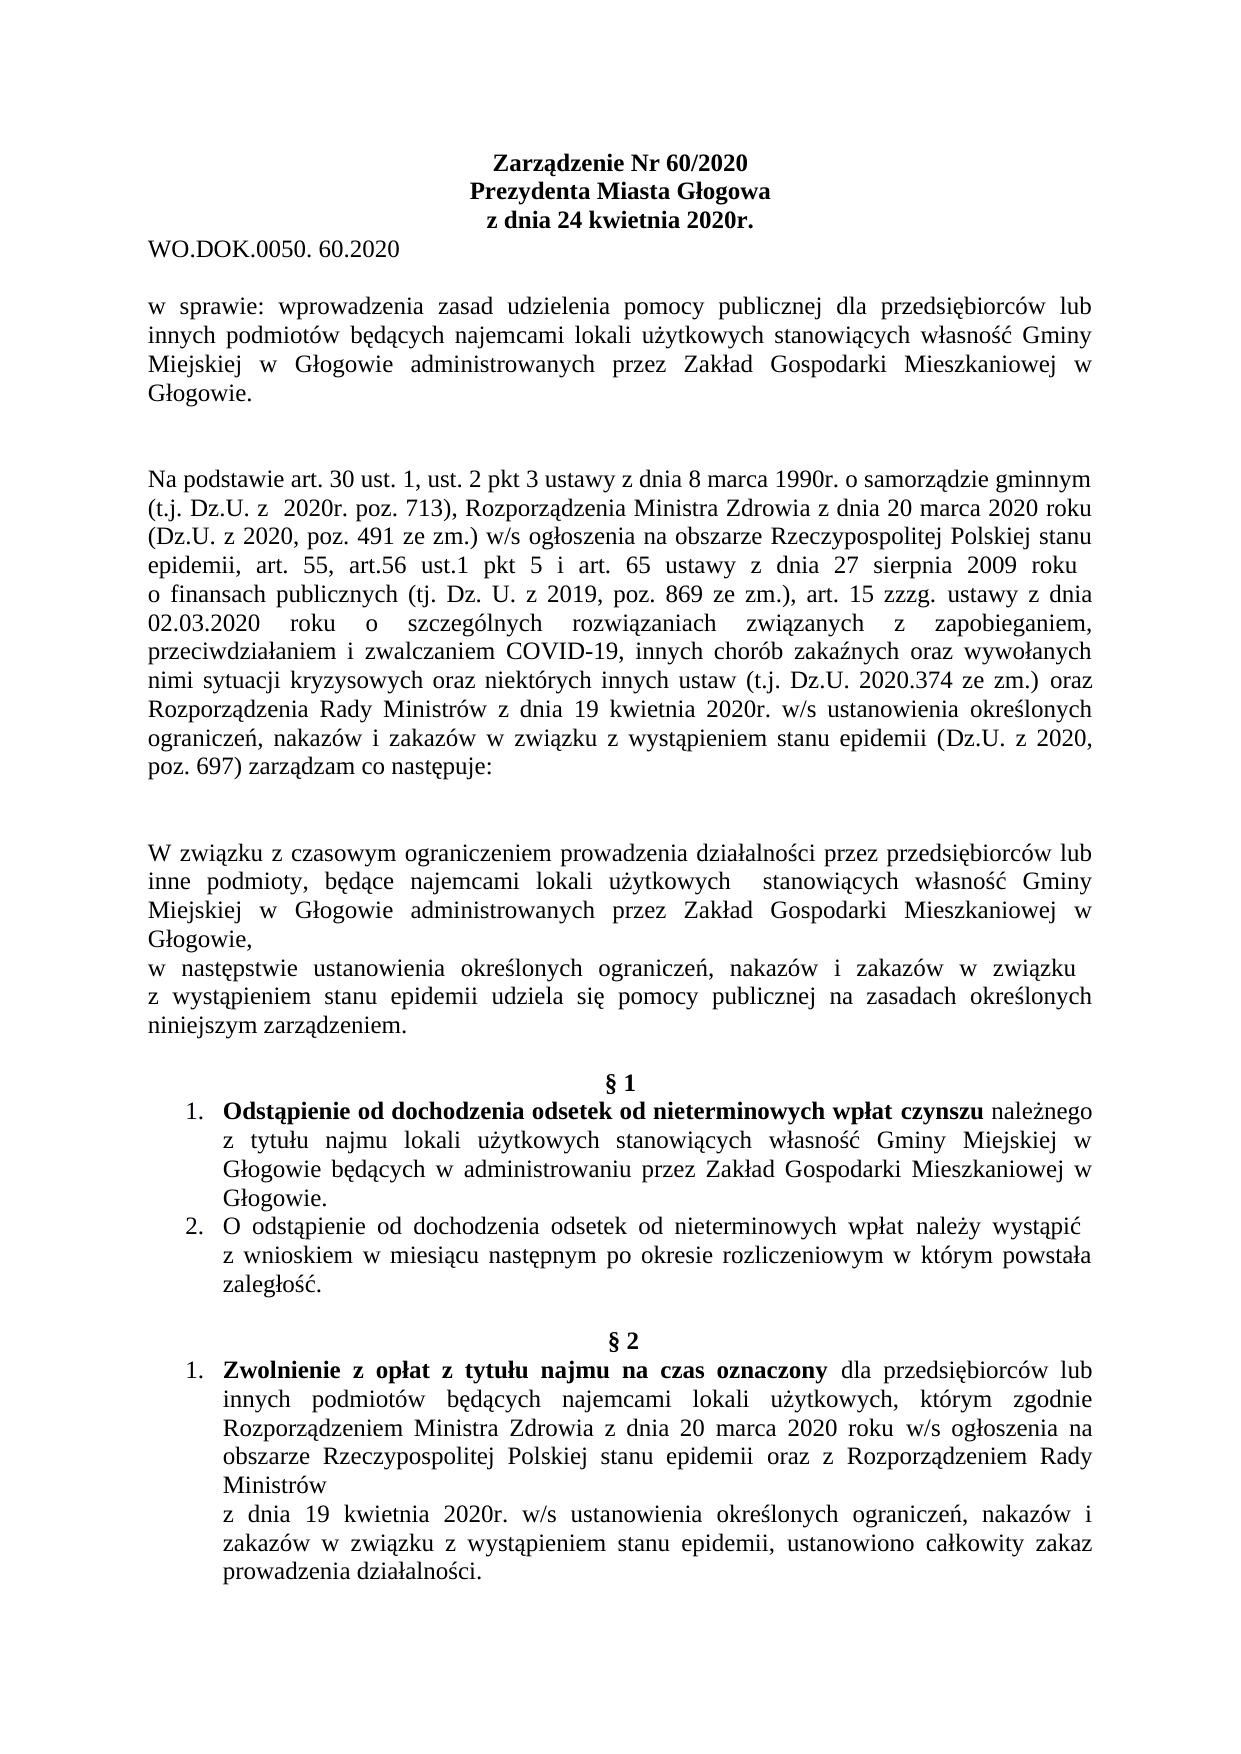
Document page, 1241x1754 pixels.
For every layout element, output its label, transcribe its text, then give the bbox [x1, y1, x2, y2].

text z dnia 24 kwietnia 2020r. [148, 205, 1093, 234]
text Prezydenta Miasta Głogowa [148, 176, 1093, 205]
text § 2 [148, 1326, 1093, 1355]
list Odstąpienie od dochodzenia odsetek od nieterminowych wpłat czynszu należnego z tytułu najmu lokali użytkowych stanowiących własność Gminy Miejskiej w Głogowie będących w administrowaniu przez Zakład Gospodarki Mieszkaniowej w Głogowie. [185, 1096, 1093, 1211]
list Zwolnienie z opłat z tytułu najmu na czas oznaczony dla przedsiębiorców lub innych podmiotów będących najemcami lokali użytkowych, którym zgodnie Rozporządzeniem Ministra Zdrowia z dnia 20 marca 2020 roku w/s ogłoszenia na obszarze Rzeczypospolitej Polskiej stanu epidemii oraz z Rozporządzeniem Rady Ministrów z dnia 19 kwietnia 2020r. w/s ustanowienia określonych ograniczeń, nakazów i zakazów w związku z wystąpieniem stanu epidemii, ustanowiono całkowity zakaz prowadzenia działalności. [185, 1355, 1093, 1585]
text WO.DOK.0050. 60.2020 [148, 234, 1093, 263]
text w sprawie: wprowadzenia zasad udzielenia pomocy publicznej dla przedsiębiorców lub innych podmiotów będących najemcami lokali użytkowych stanowiących własność Gminy Miejskiej w Głogowie administrowanych przez Zakład Gospodarki Mieszkaniowej w Głogowie. [148, 291, 1093, 406]
text Zarządzenie Nr 60/2020 [148, 148, 1093, 176]
list O odstąpienie od dochodzenia odsetek od nieterminowych wpłat należy wystąpić z wnioskiem w miesiącu następnym po okresie rozliczeniowym w którym powstała zaległość. [185, 1211, 1093, 1298]
text § 1 [148, 1068, 1093, 1096]
text Na podstawie art. 30 ust. 1, ust. 2 pkt 3 ustawy z dnia 8 marca 1990r. o samorządzie gminnym (t.j. Dz.U. z 2020r. poz. 713), Rozporządzenia Ministra Zdrowia z dnia 20 marca 2020 roku (Dz.U. z 2020, poz. 491 ze zm.) w/s ogłoszenia na obszarze Rzeczypospolitej Polskiej stanu epidemii, art. 55, art.56 ust.1 pkt 5 i art. 65 ustawy z dnia 27 sierpnia 2009 roku o finansach publicznych (tj. Dz. U. z 2019, poz. 869 ze zm.), art. 15 zzzg. ustawy z dnia 02.03.2020 roku o szczególnych rozwiązaniach związanych z zapobieganiem, przeciwdziałaniem i zwalczaniem COVID-19, innych chorób zakaźnych oraz wywołanych nimi sytuacji kryzysowych oraz niektórych innych ustaw (t.j. Dz.U. 2020.374 ze zm.) oraz Rozporządzenia Rady Ministrów z dnia 19 kwietnia 2020r. w/s ustanowienia określonych ograniczeń, nakazów i zakazów w związku z wystąpieniem stanu epidemii (Dz.U. z 2020, poz. 697) zarządzam co następuje: [148, 464, 1093, 780]
text W związku z czasowym ograniczeniem prowadzenia działalności przez przedsiębiorców lub inne podmioty, będące najemcami lokali użytkowych stanowiących własność Gminy Miejskiej w Głogowie administrowanych przez Zakład Gospodarki Mieszkaniowej w Głogowie, w następstwie ustanowienia określonych ograniczeń, nakazów i zakazów w związku z wystąpieniem stanu epidemii udziela się pomocy publicznej na zasadach określonych niniejszym zarządzeniem. [148, 838, 1093, 1039]
